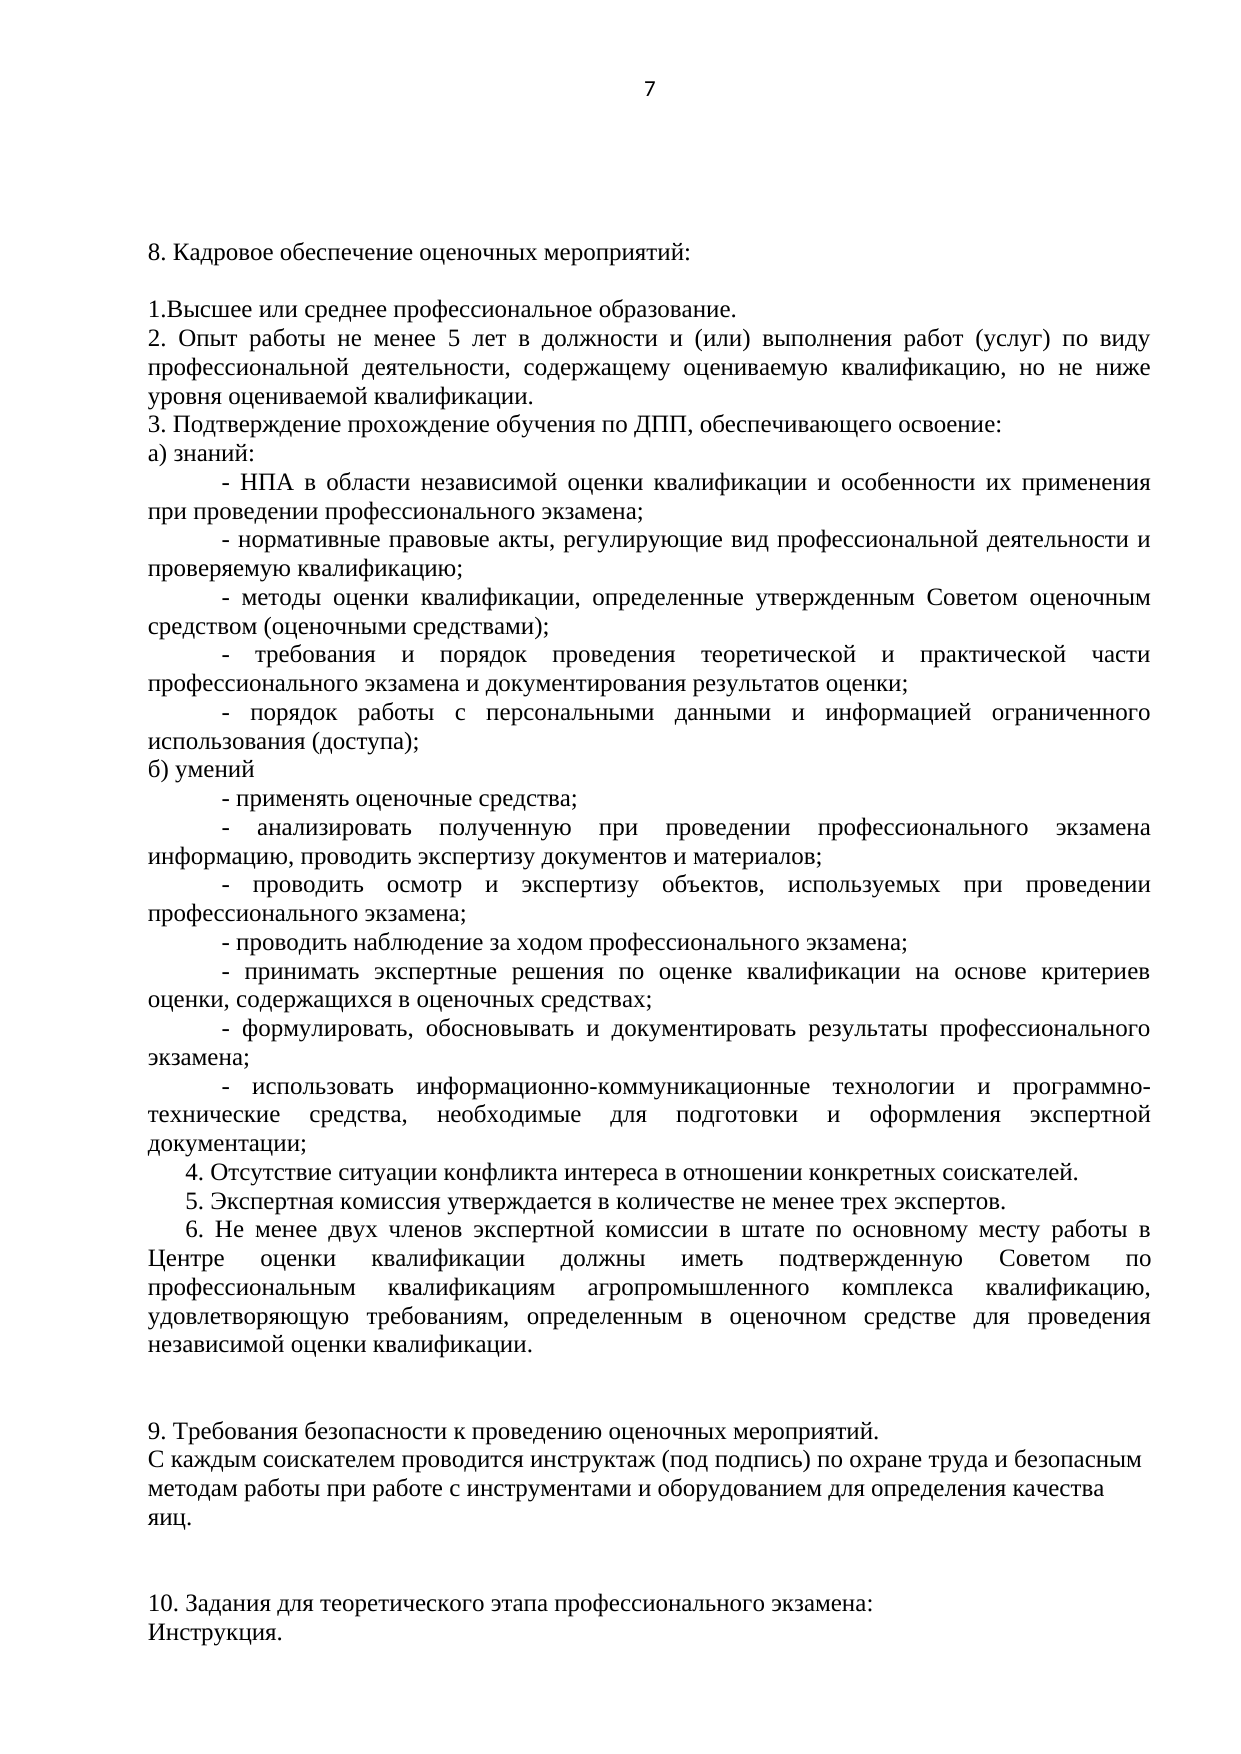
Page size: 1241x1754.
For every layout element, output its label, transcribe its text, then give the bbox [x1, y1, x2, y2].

text С каждым соискателем проводится инструктаж (под подпись) по охране труда и безопасным методам работы при работе с инструментами и оборудованием для определения качества яиц. [148, 1444, 1152, 1531]
text - НПА в области независимой оценки квалификации и особенности их применения при проведении профессионального экзамена; [148, 467, 1152, 524]
text 10. Задания для теоретического этапа профессионального экзамена: [148, 1588, 1152, 1617]
text - использовать информационно-коммуникационные технологии и программно-технические средства, необходимые для подготовки и оформления экспертной документации; [148, 1071, 1152, 1157]
text Инструкция. [148, 1617, 1152, 1646]
text - анализировать полученную при проведении профессионального экзамена информацию, проводить экспертизу документов и материалов; [148, 812, 1152, 869]
text б) умений [148, 754, 1152, 783]
text 6. Не менее двух членов экспертной комиссии в штате по основному месту работы в Центре оценки квалификации должны иметь подтвержденную Советом по профессиональным квалификациям агропромышленного комплекса квалификацию, удовлетворяющую требованиям, определенным в оценочном средстве для проведения независимой оценки квалификации. [148, 1214, 1152, 1358]
text а) знаний: [148, 438, 1152, 467]
text - проводить осмотр и экспертизу объектов, используемых при проведении профессионального экзамена; [148, 869, 1152, 927]
text - принимать экспертные решения по оценке квалификации на основе критериев оценки, содержащихся в оценочных средствах; [148, 956, 1152, 1013]
text - формулировать, обосновывать и документировать результаты профессионального экзамена; [148, 1013, 1152, 1071]
text - методы оценки квалификации, определенные утвержденным Советом оценочным средством (оценочными средствами); [148, 582, 1152, 639]
text 9. Требования безопасности к проведению оценочных мероприятий. [148, 1416, 1152, 1444]
text 5. Экспертная комиссия утверждается в количестве не менее трех экспертов. [148, 1186, 1152, 1214]
text 3. Подтверждение прохождение обучения по ДПП, обеспечивающего освоение: [148, 409, 1152, 438]
text 4. Отсутствие ситуации конфликта интереса в отношении конкретных соискателей. [148, 1157, 1152, 1186]
text - порядок работы с персональными данными и информацией ограниченного использования (доступа); [148, 697, 1152, 754]
text - проводить наблюдение за ходом профессионального экзамена; [148, 927, 1152, 956]
text 1.Высшее или среднее профессиональное образование. [148, 294, 1152, 323]
text 8. Кадровое обеспечение оценочных мероприятий: [148, 237, 1152, 266]
text - применять оценочные средства; [148, 783, 1152, 812]
text - требования и порядок проведения теоретической и практической части профессионального экзамена и документирования результатов оценки; [148, 639, 1152, 697]
text - нормативные правовые акты, регулирующие вид профессиональной деятельности и проверяемую квалификацию; [148, 524, 1152, 582]
text 2. Опыт работы не менее 5 лет в должности и (или) выполнения работ (услуг) по виду профессиональной деятельности, содержащему оцениваемую квалификацию, но не ниже уровня оцениваемой квалификации. [148, 323, 1152, 409]
